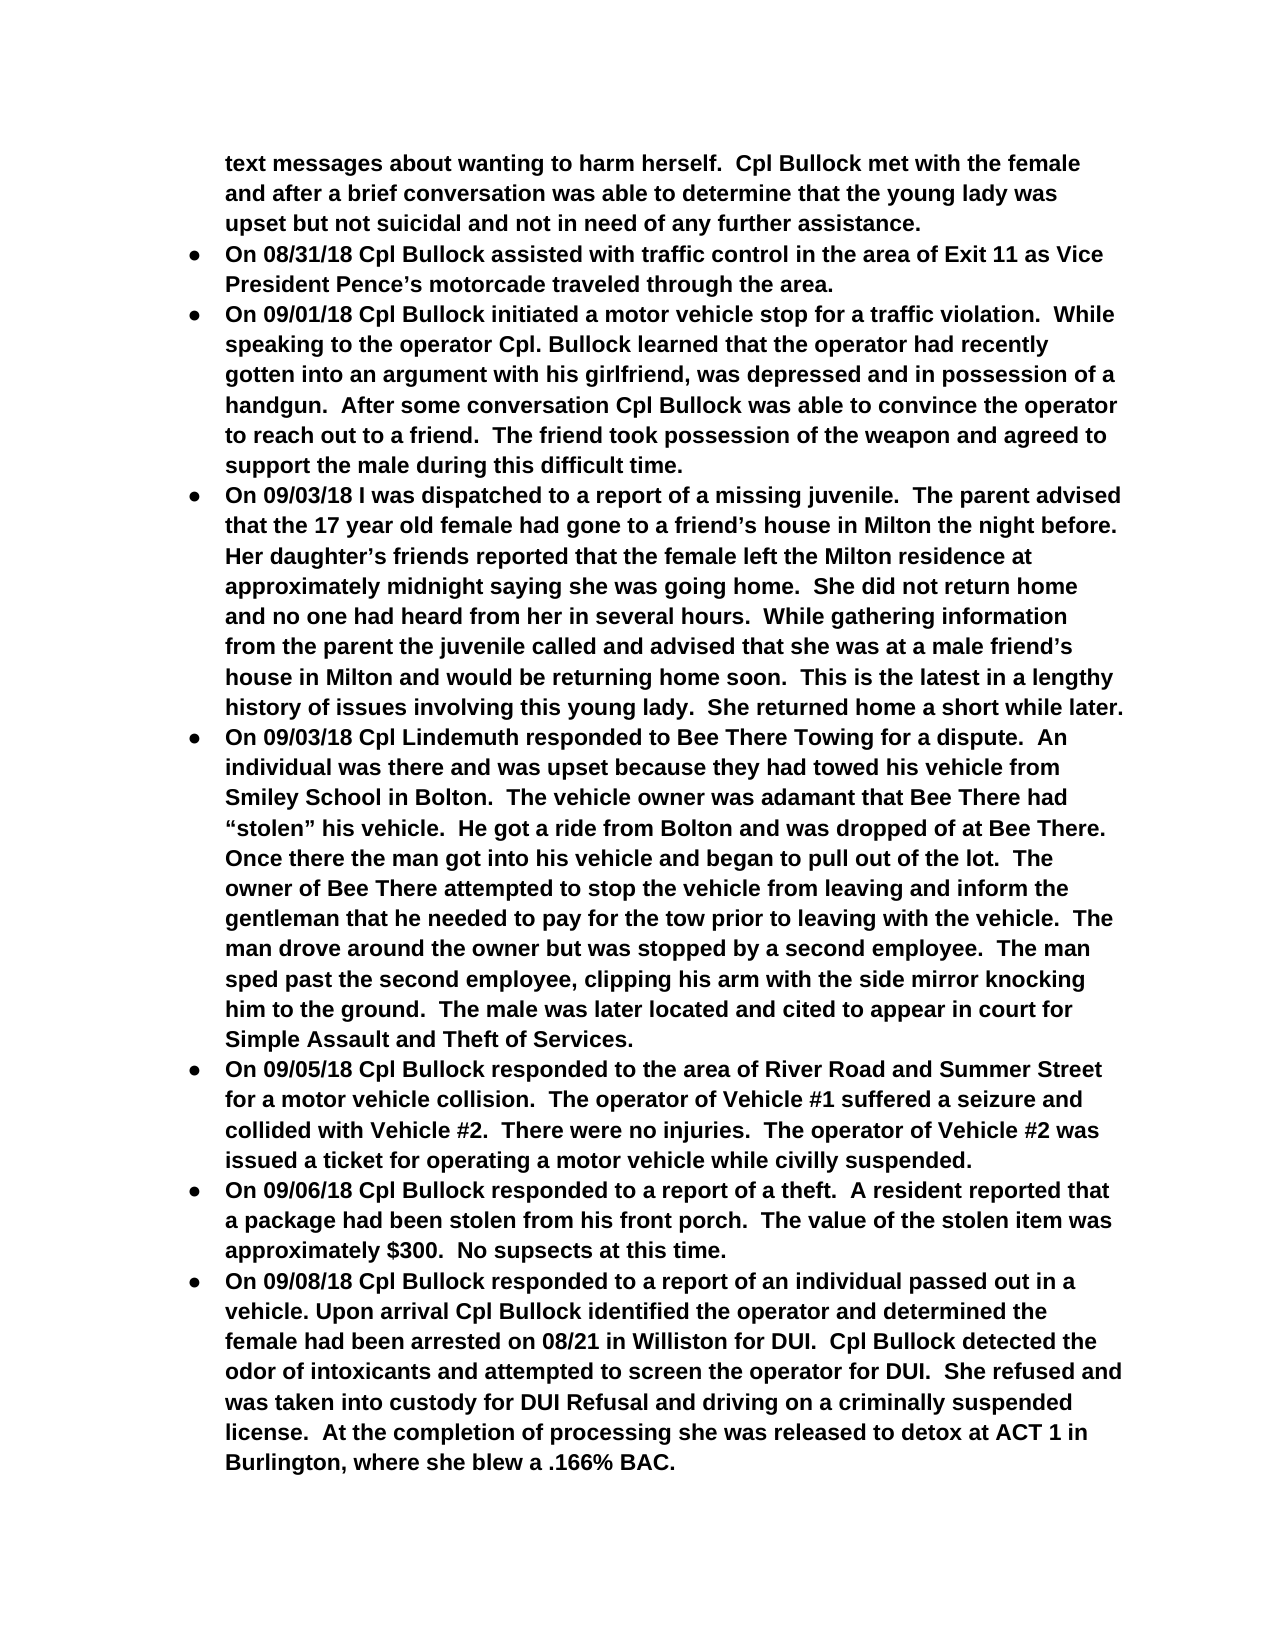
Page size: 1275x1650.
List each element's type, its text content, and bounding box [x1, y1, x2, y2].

list On 08/31/18 Cpl Bullock assisted with traffic control in the area of Exit 11 as Vice President Pence’s motorcade traveled through the area. [187, 241, 1125, 297]
list On 09/03/18 I was dispatched to a report of a missing juvenile. The parent advised that the 17 year old female had gone to a friend’s house in Milton the night before. Her daughter’s friends reported that the female left the Milton residence at approximately midnight saying she was going home. She did not return home and no one had heard from her in several hours. While gathering information from the parent the juvenile called and advised that she was at a male friend’s house in Milton and would be returning home soon. This is the latest in a lengthy history of issues involving this young lady. She returned home a short while later. [187, 482, 1125, 720]
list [187, 150, 1125, 237]
list On 09/03/18 Cpl Lindemuth responded to Bee There Towing for a dispute. An individual was there and was upset because they had towed his vehicle from Smiley School in Bolton. The vehicle owner was adamant that Bee There had “stolen” his vehicle. He got a ride from Bolton and was dropped of at Bee There. Once there the man got into his vehicle and began to pull out of the lot. The owner of Bee There attempted to stop the vehicle from leaving and inform the gentleman that he needed to pay for the tow prior to leaving with the vehicle. The man drove around the owner but was stopped by a second employee. The man sped past the second employee, clipping his arm with the side mirror knocking him to the ground. The male was later located and cited to appear in court for Simple Assault and Theft of Services. [187, 724, 1125, 1052]
list On 09/06/18 Cpl Bullock responded to a report of a theft. A resident reported that a package had been stolen from his front porch. The value of the stolen item was approximately $300. No supsects at this time. [187, 1177, 1125, 1264]
list On 09/05/18 Cpl Bullock responded to the area of River Road and Summer Street for a motor vehicle collision. The operator of Vehicle #1 suffered a seizure and collided with Vehicle #2. There were no injuries. The operator of Vehicle #2 was issued a ticket for operating a motor vehicle while civilly suspended. [187, 1056, 1125, 1173]
list On 09/08/18 Cpl Bullock responded to a report of an individual passed out in a vehicle. Upon arrival Cpl Bullock identified the operator and determined the female had been arrested on 08/21 in Williston for DUI. Cpl Bullock detected the odor of intoxicants and attempted to screen the operator for DUI. She refused and was taken into custody for DUI Refusal and driving on a criminally suspended license. At the completion of processing she was released to detox at ACT 1 in Burlington, where she blew a .166% BAC. [187, 1268, 1125, 1475]
list On 09/01/18 Cpl Bullock initiated a motor vehicle stop for a traffic violation. While speaking to the operator Cpl. Bullock learned that the operator had recently gotten into an argument with his girlfriend, was depressed and in possession of a handgun. After some conversation Cpl Bullock was able to convince the operator to reach out to a friend. The friend took possession of the weapon and agreed to support the male during this difficult time. [187, 301, 1125, 478]
